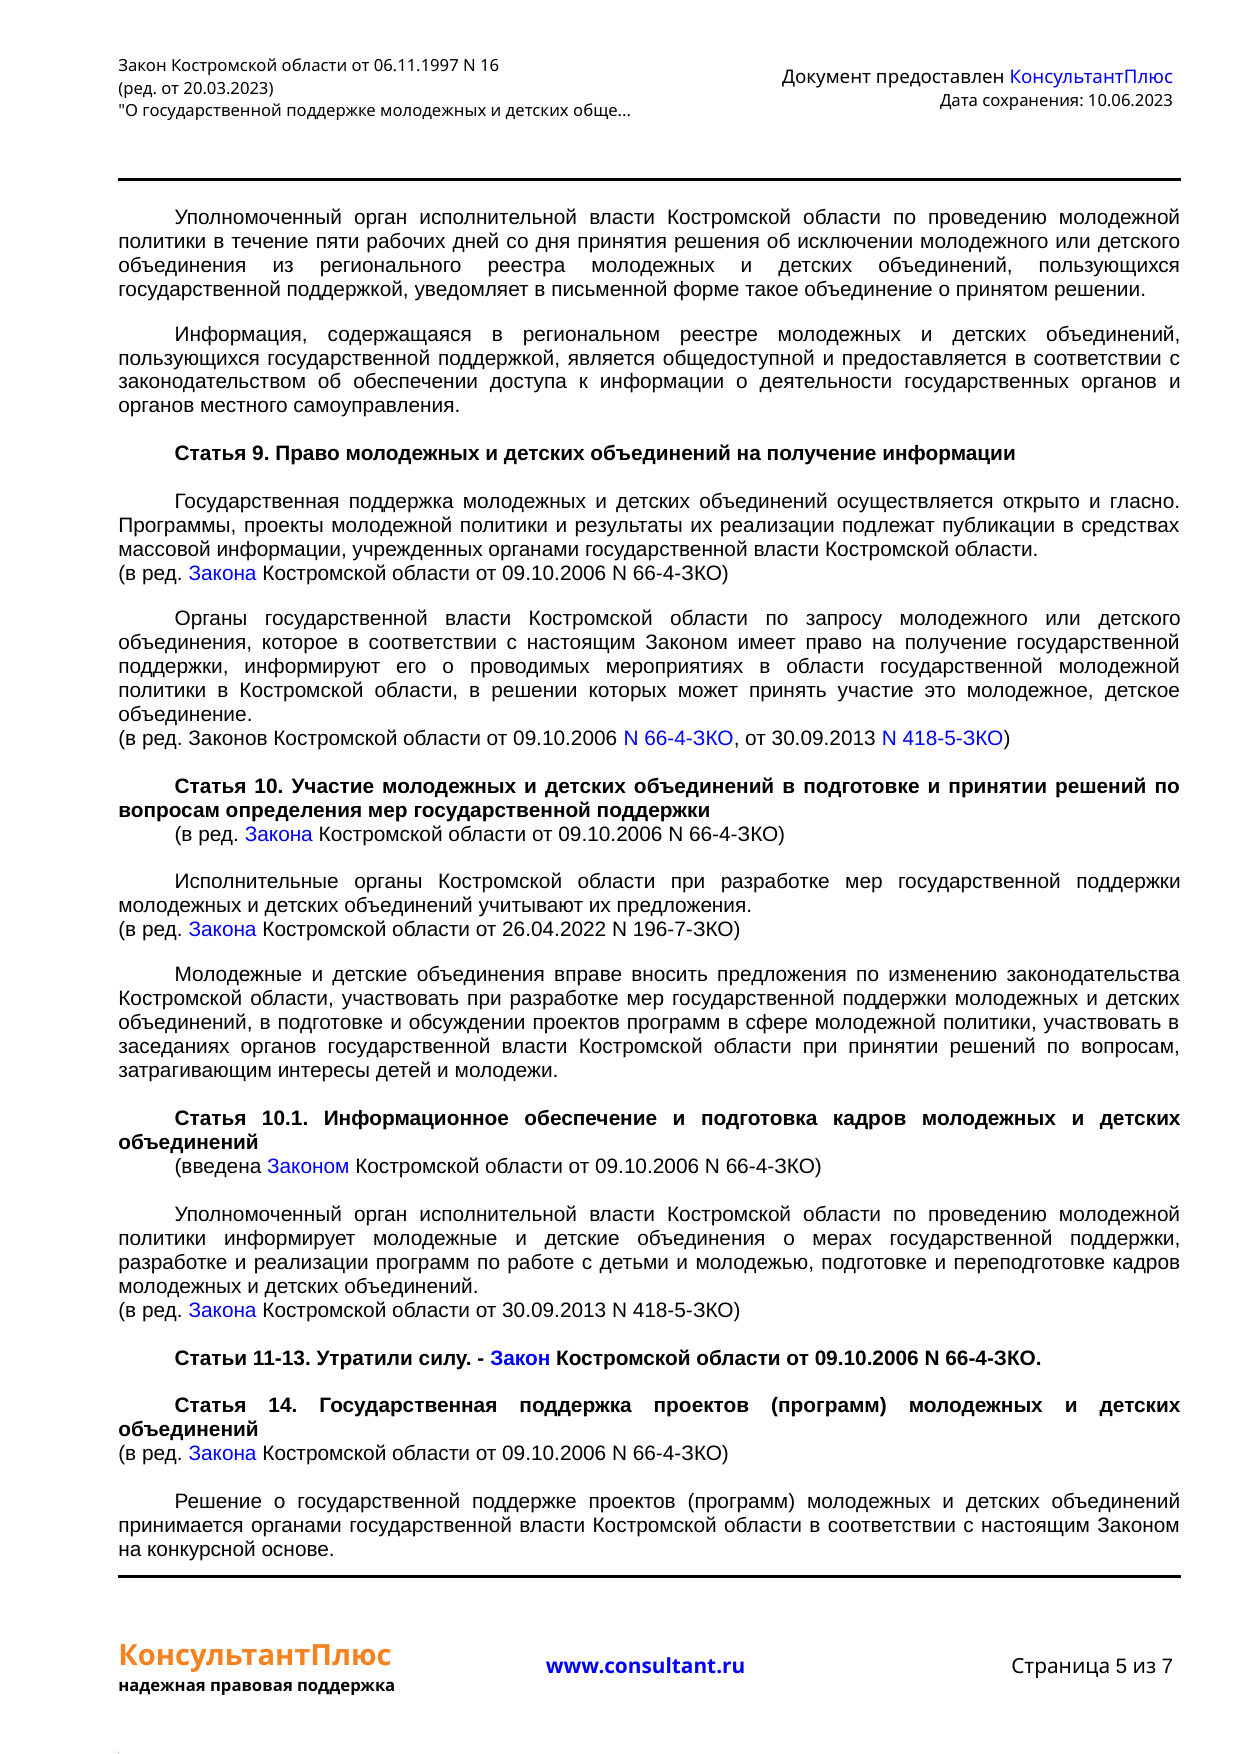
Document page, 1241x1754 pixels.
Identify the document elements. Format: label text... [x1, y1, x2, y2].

title Статьи 11-13. Утратили силу. - Закон Костромской области от 09.10.2006 N 66-4-ЗКО. [118, 1345, 1181, 1369]
text Молодежные и детские объединения вправе вносить предложения по изменению законодательства Костромской области, участвовать при разработке мер государственной поддержки молодежных и детских объединений, в подготовке и обсуждении проектов программ в сфере молодежной политики, участвовать в заседаниях органов государственной власти Костромской области при принятии решений по вопросам, затрагивающим интересы детей и молодежи. [118, 962, 1181, 1082]
text Уполномоченный орган исполнительной власти Костромской области по проведению молодежной политики информирует молодежные и детские объединения о мерах государственной поддержки, разработке и реализации программ по работе с детьми и молодежью, подготовке и переподготовке кадров молодежных и детских объединений. [118, 1202, 1181, 1297]
text (в ред. Закона Костромской области от 26.04.2022 N 196-7-ЗКО) [118, 917, 1181, 941]
text Решение о государственной поддержке проектов (программ) молодежных и детских объединений принимается органами государственной власти Костромской области в соответствии с настоящим Законом на конкурсной основе. [118, 1489, 1181, 1561]
text (введена Законом Костромской области от 09.10.2006 N 66-4-ЗКО) [118, 1154, 1181, 1178]
text (в ред. Законов Костромской области от 09.10.2006 N 66-4-ЗКО, от 30.09.2013 N 418-5-ЗКО) [118, 726, 1181, 749]
text (в ред. Закона Костромской области от 09.10.2006 N 66-4-ЗКО) [118, 561, 1181, 585]
text Органы государственной власти Костромской области по запросу молодежного или детского объединения, которое в соответствии с настоящим Законом имеет право на получение государственной поддержки, информируют его о проводимых мероприятиях в области государственной молодежной политики в Костромской области, в решении которых может принять участие это молодежное, детское объединение. [118, 606, 1181, 726]
text (в ред. Закона Костромской области от 30.09.2013 N 418-5-ЗКО) [118, 1297, 1181, 1321]
text (в ред. Закона Костромской области от 09.10.2006 N 66-4-ЗКО) [118, 1441, 1181, 1465]
text Исполнительные органы Костромской области при разработке мер государственной поддержки молодежных и детских объединений учитывают их предложения. [118, 869, 1181, 917]
title Статья 10. Участие молодежных и детских объединений в подготовке и принятии решений по вопросам определения мер государственной поддержки [118, 773, 1181, 821]
title Статья 14. Государственная поддержка проектов (программ) молодежных и детских объединений [118, 1393, 1181, 1441]
text Государственная поддержка молодежных и детских объединений осуществляется открыто и гласно. Программы, проекты молодежной политики и результаты их реализации подлежат публикации в средствах массовой информации, учрежденных органами государственной власти Костромской области. [118, 489, 1181, 561]
title Статья 10.1. Информационное обеспечение и подготовка кадров молодежных и детских объединений [118, 1106, 1181, 1154]
text Уполномоченный орган исполнительной власти Костромской области по проведению молодежной политики в течение пяти рабочих дней со дня принятия решения об исключении молодежного или детского объединения из регионального реестра молодежных и детских объединений, пользующихся государственной поддержкой, уведомляет в письменной форме такое объединение о принятом решении. [118, 205, 1181, 301]
title Статья 9. Право молодежных и детских объединений на получение информации [118, 441, 1181, 465]
text Информация, содержащаяся в региональном реестре молодежных и детских объединений, пользующихся государственной поддержкой, является общедоступной и предоставляется в соответствии с законодательством об обеспечении доступа к информации о деятельности государственных органов и органов местного самоуправления. [118, 321, 1181, 417]
text (в ред. Закона Костромской области от 09.10.2006 N 66-4-ЗКО) [118, 821, 1181, 845]
